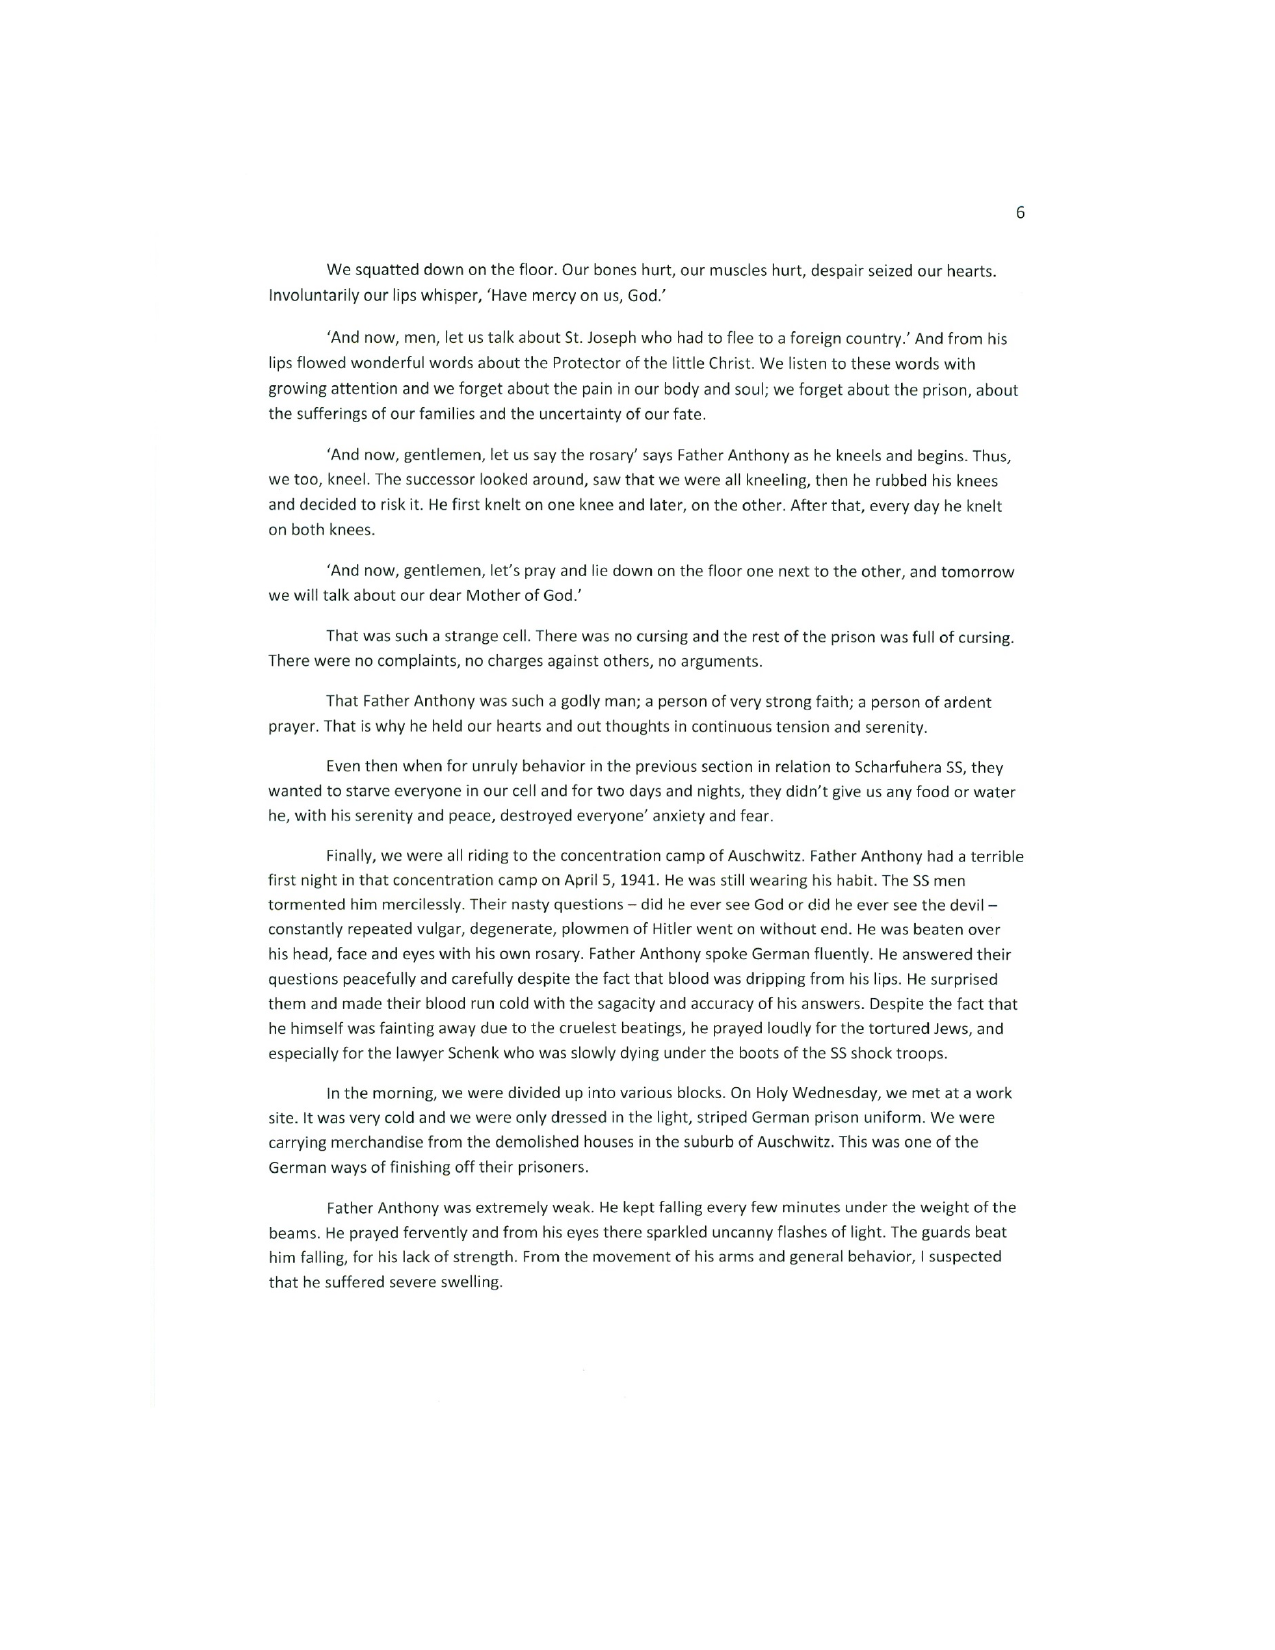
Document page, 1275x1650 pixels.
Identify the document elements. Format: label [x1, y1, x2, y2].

picture [150, 150, 1125, 1409]
